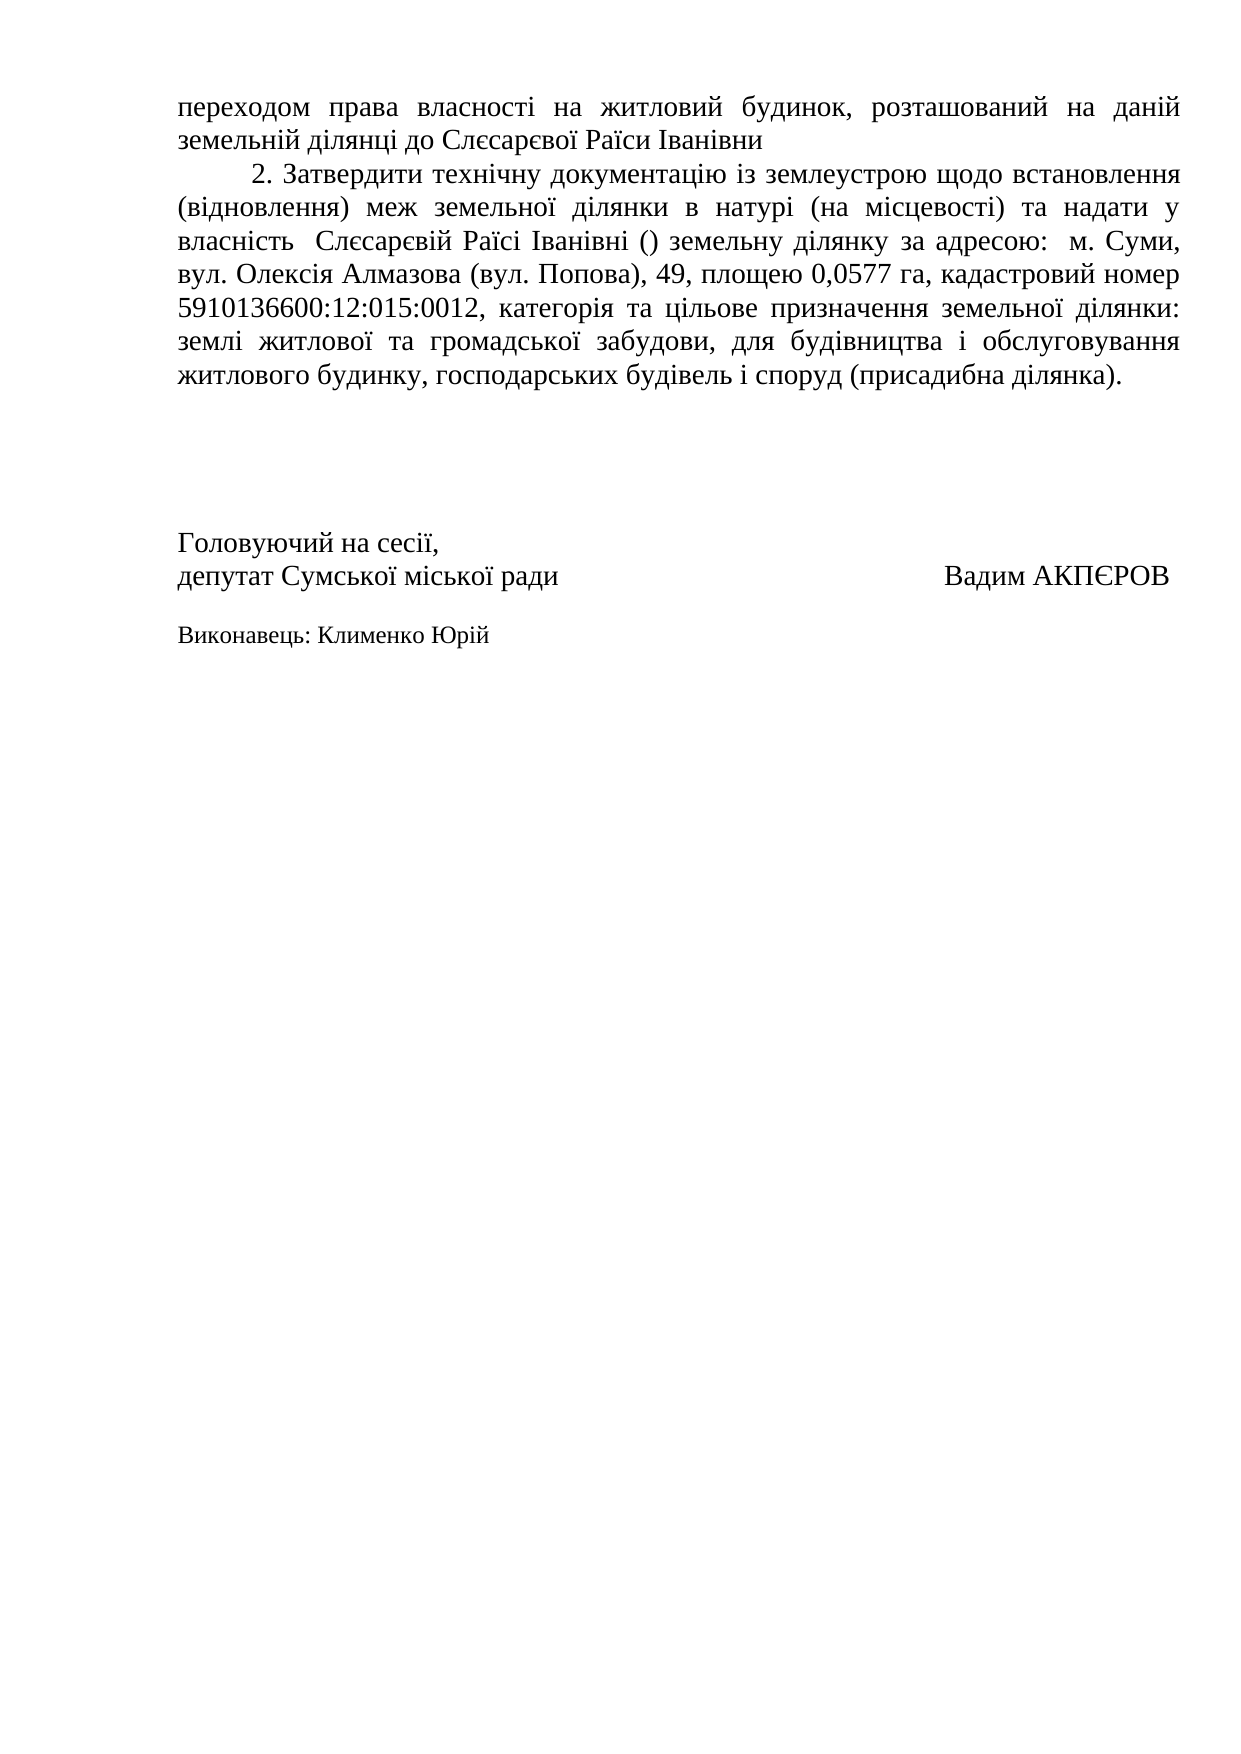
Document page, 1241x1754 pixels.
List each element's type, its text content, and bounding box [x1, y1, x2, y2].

text Головуючий на сесії, [177, 525, 1181, 558]
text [177, 89, 1181, 156]
text Виконавець: Клименко Юрій [177, 621, 1181, 649]
text 2. Затвердити технічну документацію із землеустрою щодо встановлення (відновлення) меж земельної ділянки в натурі (на місцевості) та надати у власність Слєсарєвій Раїсі Іванівні () земельну ділянку за адресою: м. Суми, вул. Олексія Алмазова (вул. Попова), 49, площею 0,0577 га, кадастровий номер 5910136600:12:015:0012, категорія та цільове призначення земельної ділянки: землі житлової та громадської забудови, для будівництва і обслуговування житлового будинку, господарських будівель і споруд (присадибна ділянка). [177, 156, 1181, 391]
text депутат Сумської міської ради Вадим АКПЄРОВ [177, 558, 1181, 592]
